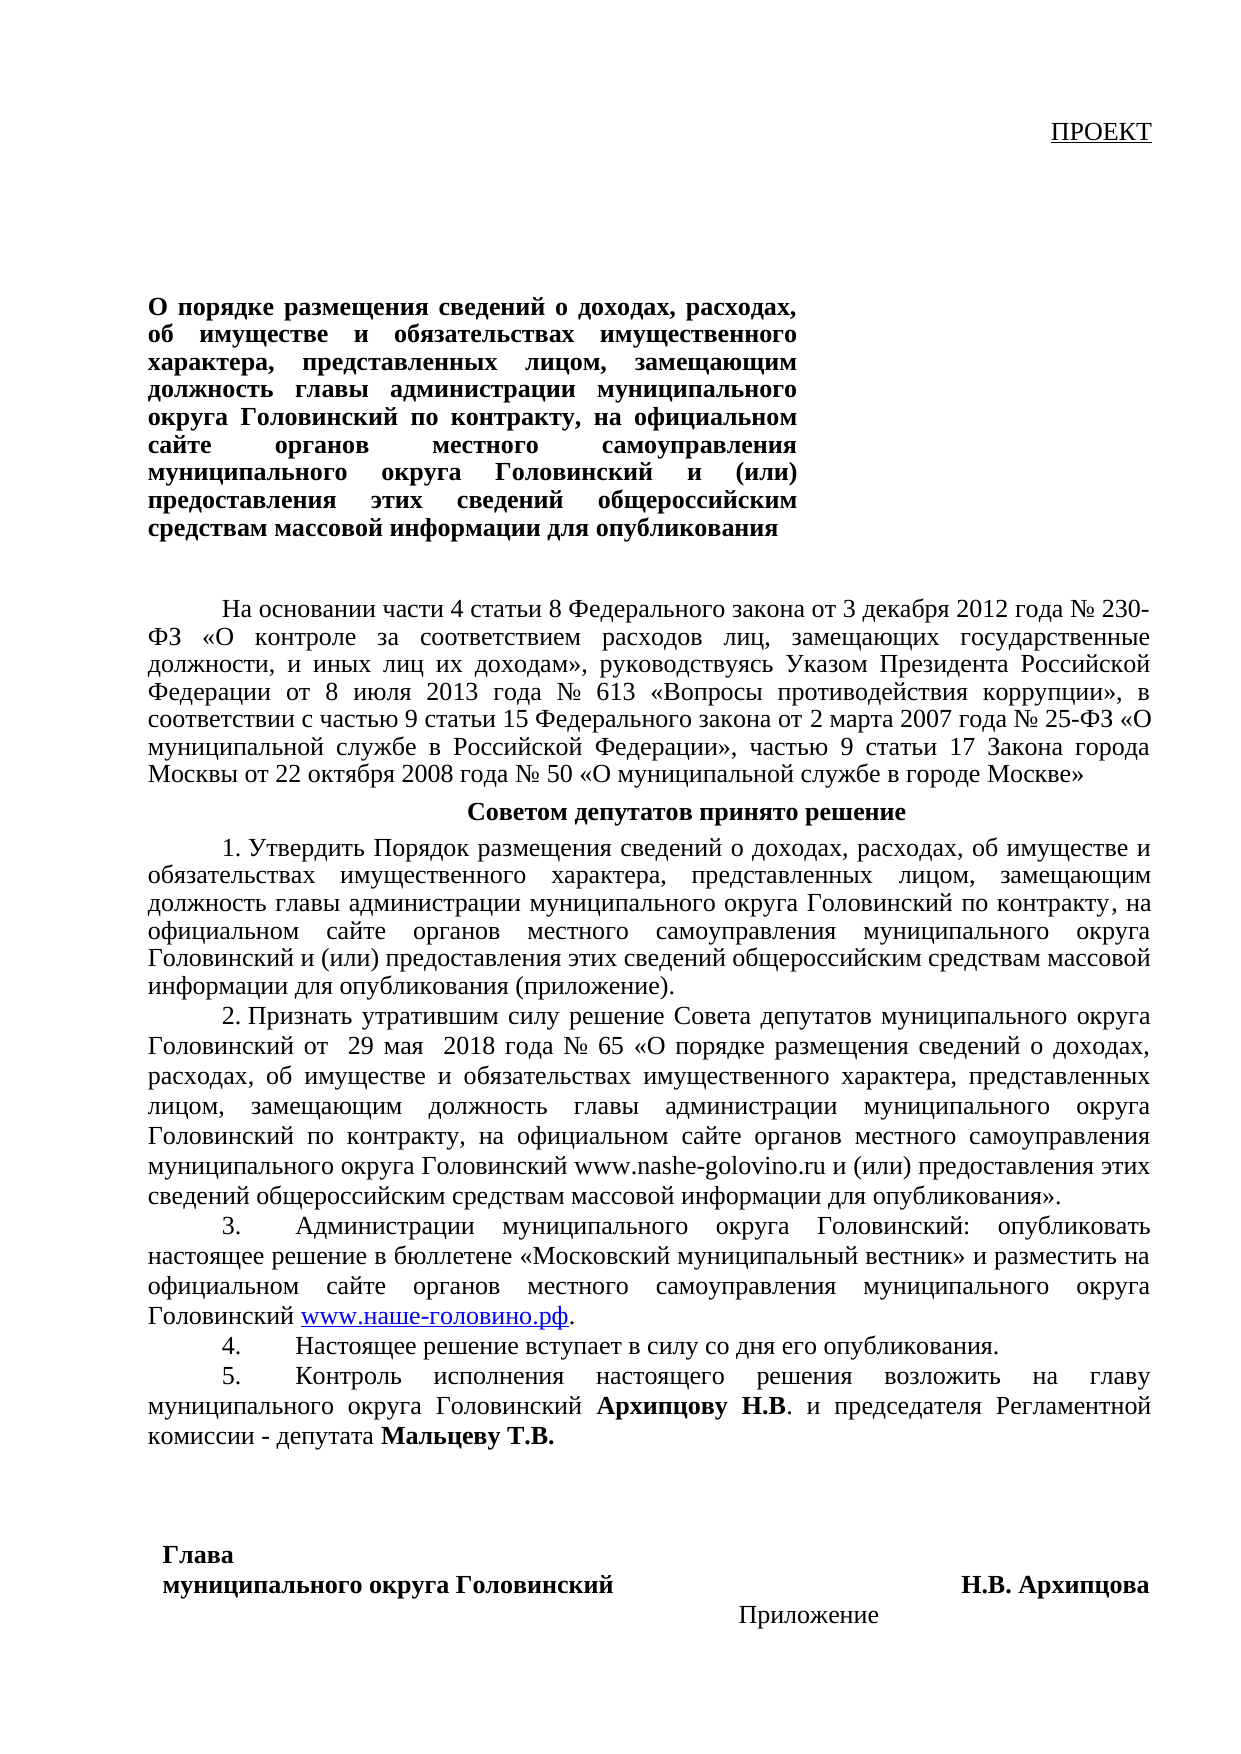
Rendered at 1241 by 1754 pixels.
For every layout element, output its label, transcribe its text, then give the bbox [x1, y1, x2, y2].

text ПРОЕКТ [148, 118, 1152, 146]
text 1. Утвердить Порядок размещения сведений о доходах, расходах, об имуществе и обязательствах имущественного характера, представленных лицом, замещающим должность главы администрации муниципального округа Головинский по контракту, на официальном сайте органов местного самоуправления муниципального округа Головинский и (или) предоставления этих сведений общероссийским средствам массовой информации для опубликования (приложение). [148, 834, 1152, 1000]
text Глава [148, 1539, 1152, 1569]
text Приложение [738, 1599, 1152, 1629]
text О порядке размещения сведений о доходах, расходах, об имуществе и обязательствах имущественного характера, представленных лицом, замещающим должность главы администрации муниципального округа Головинский по контракту, на официальном сайте органов местного самоуправления муниципального округа Головинский и (или) предоставления этих сведений общероссийским средствам массовой информации для опубликования [148, 293, 797, 542]
text 3. Администрации муниципального округа Головинский: опубликовать настоящее решение в бюллетене «Московский муниципальный вестник» и разместить на официальном сайте органов местного самоуправления муниципального округа Головинский www.наше-головино.рф. [148, 1210, 1152, 1330]
text 4. Настоящее решение вступает в силу со дня его опубликования. [148, 1330, 1152, 1360]
text 5. Контроль исполнения настоящего решения возложить на главу муниципального округа Головинский Архипцову Н.В. и председателя Регламентной комиссии - депутата Мальцеву Т.В. [148, 1360, 1152, 1450]
text муниципального округа Головинский Н.В. Архипцова [148, 1569, 1152, 1599]
text 2. Признать утратившим силу решение Совета депутатов муниципального округа Головинский от 29 мая 2018 года № 65 «О порядке размещения сведений о доходах, расходах, об имуществе и обязательствах имущественного характера, представленных лицом, замещающим должность главы администрации муниципального округа Головинский по контракту, на официальном сайте органов местного самоуправления муниципального округа Головинский www.nashe-golovino.ru и (или) предоставления этих сведений общероссийским средствам массовой информации для опубликования». [148, 1000, 1152, 1210]
text Советом депутатов принято решение [148, 798, 1152, 826]
text На основании части 4 статьи 8 Федерального закона от 3 декабря 2012 года № 230-ФЗ «О контроле за соответствием расходов лиц, замещающих государственные должности, и иных лиц их доходам», руководствуясь Указом Президента Российской Федерации от 8 июля 2013 года № 613 «Вопросы противодействия коррупции», в соответствии с частью 9 статьи 15 Федерального закона от 2 марта 2007 года № 25-ФЗ «О муниципальной службе в Российской Федерации», частью 9 статьи 17 Закона города Москвы от 22 октября 2008 года № 50 «О муниципальной службе в городе Москве» [148, 595, 1152, 788]
